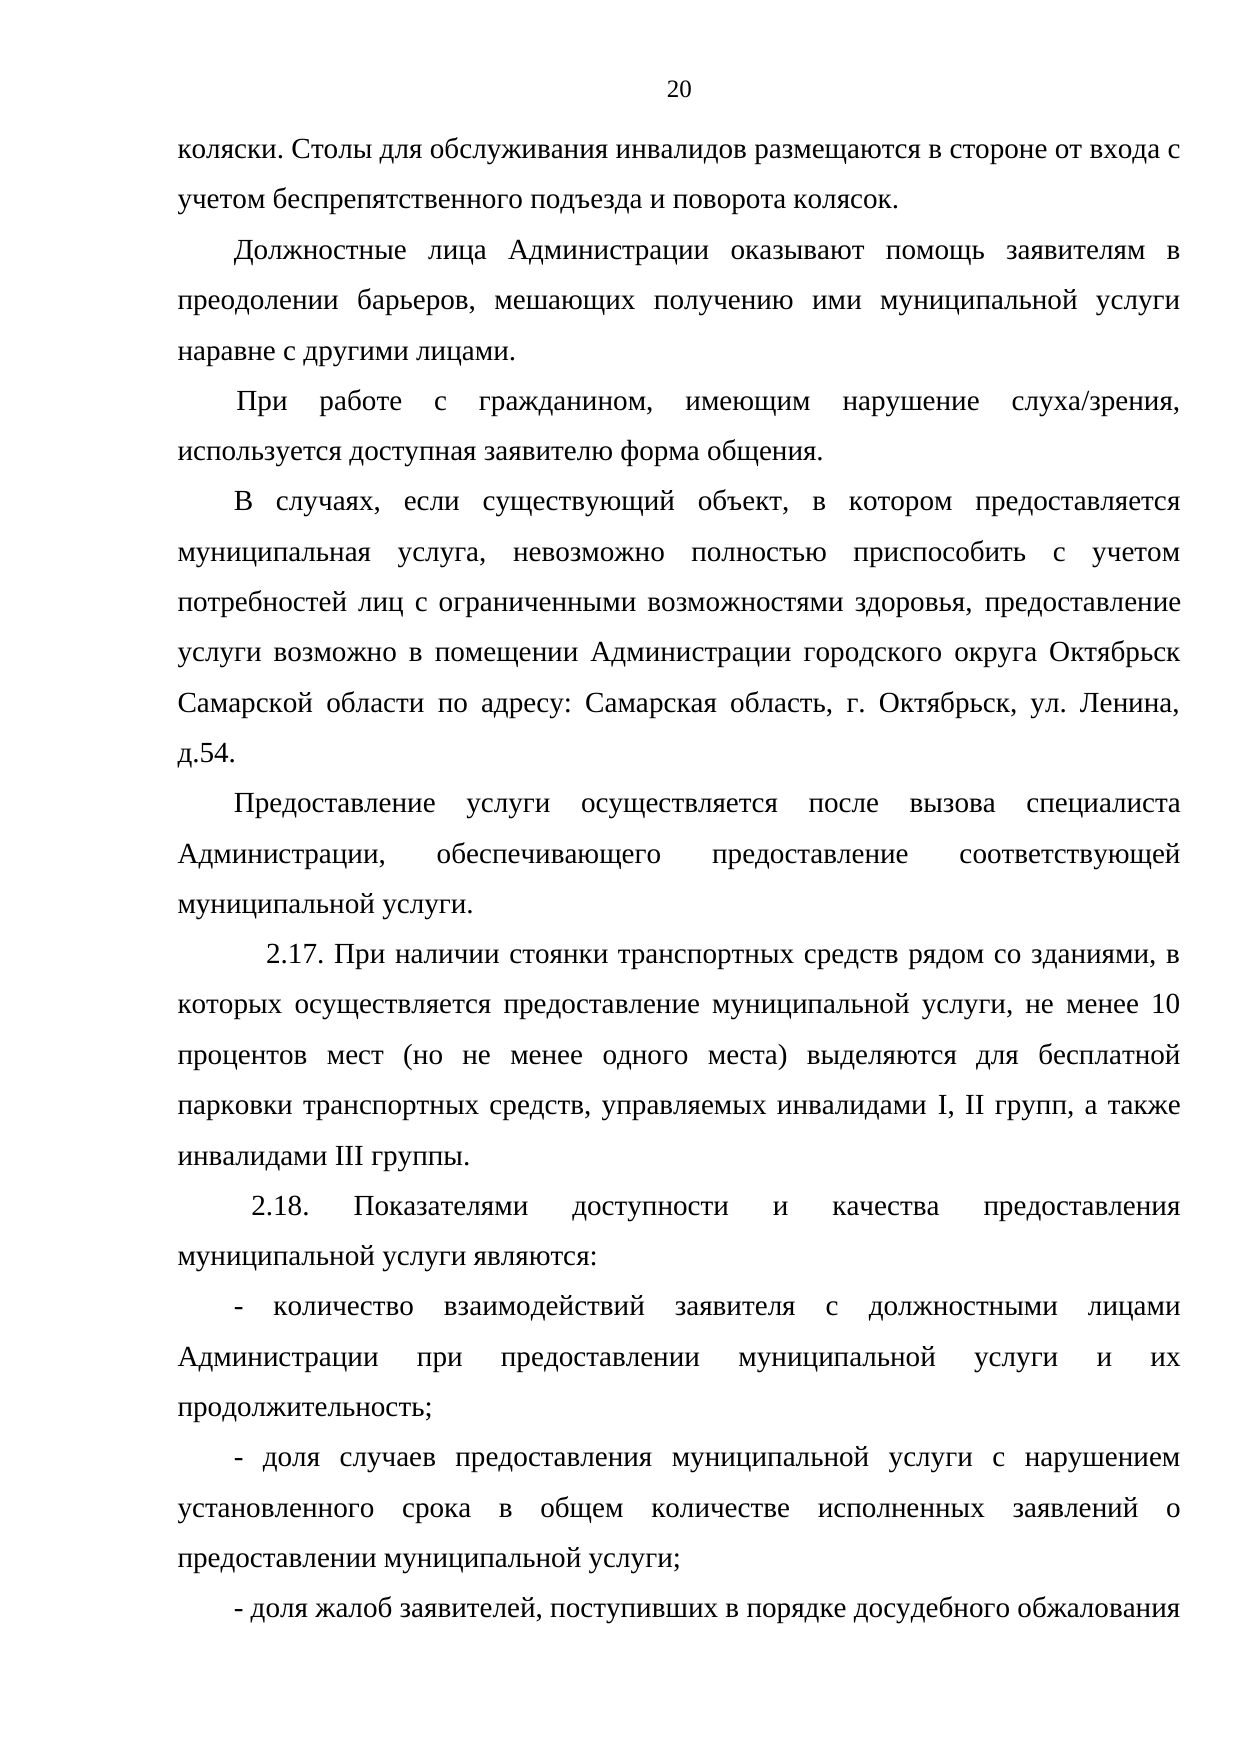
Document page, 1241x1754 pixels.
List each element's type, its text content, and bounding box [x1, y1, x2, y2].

text - доля случаев предоставления муниципальной услуги с нарушением установленного срока в общем количестве исполненных заявлений о предоставлении муниципальной услуги; [177, 1439, 1181, 1574]
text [177, 131, 1181, 215]
text Должностные лица Администрации оказывают помощь заявителям в преодолении барьеров, мешающих получению ими муниципальной услуги наравне с другими лицами. [177, 232, 1181, 366]
text Предоставление услуги осуществляется после вызова специалиста Администрации, обеспечивающего предоставление соответствующей муниципальной услуги. [177, 785, 1181, 919]
text В случаях, если существующий объект, в котором предоставляется муниципальная услуга, невозможно полностью приспособить с учетом потребностей лиц с ограниченными возможностями здоровья, предоставление услуги возможно в помещении Администрации городского округа Октябрьск Самарской области по адресу: Самарская область, г. Октябрьск, ул. Ленина, д.54. [177, 483, 1181, 769]
text 2.18. Показателями доступности и качества предоставления муниципальной услуги являются: [177, 1188, 1181, 1272]
text - количество взаимодействий заявителя с должностными лицами Администрации при предоставлении муниципальной услуги и их продолжительность; [177, 1288, 1181, 1423]
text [177, 1590, 1181, 1624]
text 2.17. При наличии стоянки транспортных средств рядом со зданиями, в которых осуществляется предоставление муниципальной услуги, не менее 10 процентов мест (но не менее одного места) выделяются для бесплатной парковки транспортных средств, управляемых инвалидами I, II групп, а также инвалидами III группы. [177, 936, 1181, 1171]
text При работе с гражданином, имеющим нарушение слуха/зрения, используется доступная заявителю форма общения. [177, 383, 1181, 467]
